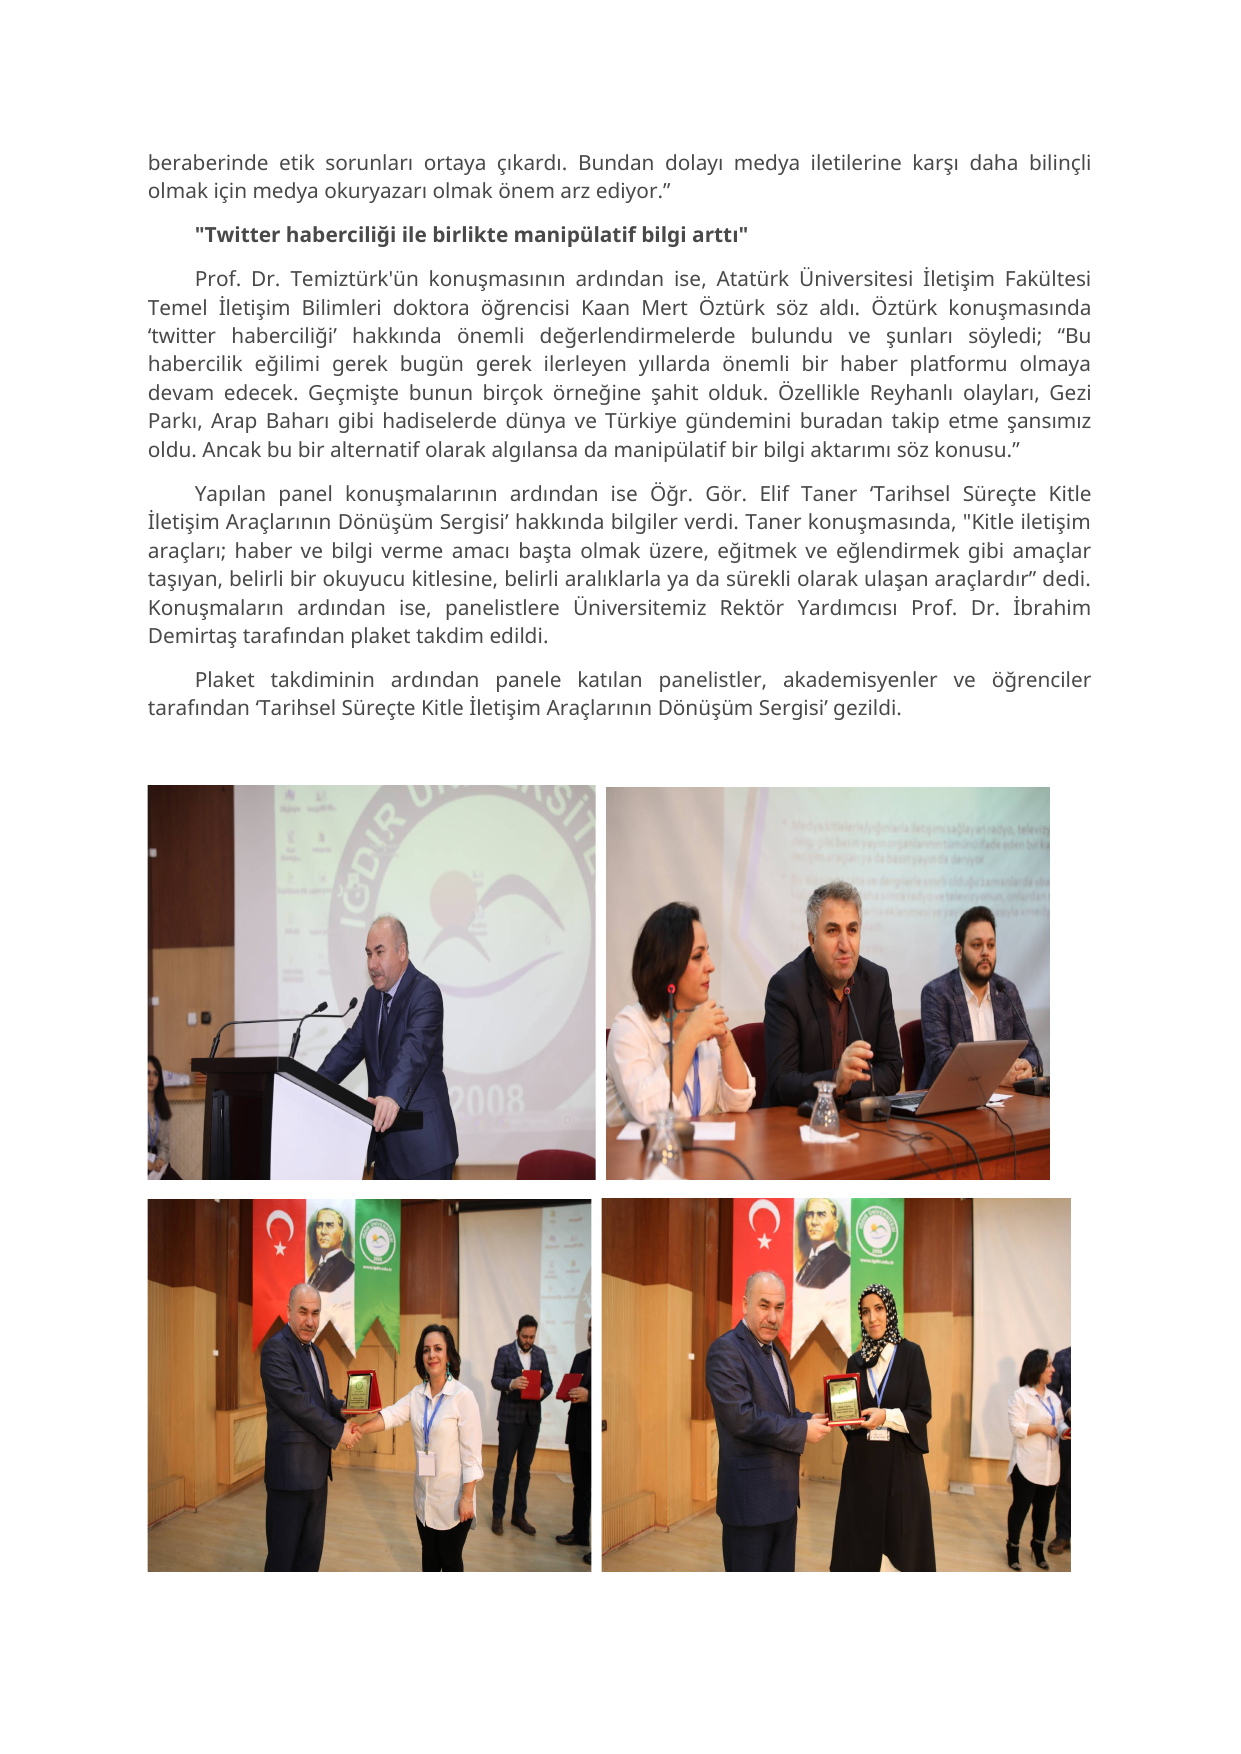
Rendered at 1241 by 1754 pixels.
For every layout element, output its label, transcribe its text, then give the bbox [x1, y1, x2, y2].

text Plaket takdiminin ardından panele katılan panelistler, akademisyenler ve öğrenciler tarafından ‘Tarihsel Süreçte Kitle İletişim Araçlarının Dönüşüm Sergisi’ gezildi. [148, 665, 1093, 722]
picture [601, 1198, 1071, 1572]
text "Twitter haberciliği ile birlikte manipülatif bilgi arttı" [148, 220, 1093, 248]
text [148, 148, 1093, 204]
picture [147, 1199, 592, 1572]
picture [606, 787, 1050, 1180]
text Prof. Dr. Temiztürk'ün konuşmasının ardından ise, Atatürk Üniversitesi İletişim Fakültesi Temel İletişim Bilimleri doktora öğrencisi Kaan Mert Öztürk söz aldı. Öztürk konuşmasında ‘twitter haberciliği’ hakkında önemli değerlendirmelerde bulundu ve şunları söyledi; “Bu habercilik eğilimi gerek bugün gerek ilerleyen yıllarda önemli bir haber platformu olmaya devam edecek. Geçmişte bunun birçok örneğine şahit olduk. Özellikle Reyhanlı olayları, Gezi Parkı, Arap Baharı gibi hadiselerde dünya ve Türkiye gündemini buradan takip etme şansımız oldu. Ancak bu bir alternatif olarak algılansa da manipülatif bir bilgi aktarımı söz konusu.” [148, 264, 1093, 463]
text Yapılan panel konuşmalarının ardından ise Öğr. Gör. Elif Taner ‘Tarihsel Süreçte Kitle İletişim Araçlarının Dönüşüm Sergisi’ hakkında bilgiler verdi. Taner konuşmasında, "Kitle iletişim araçları; haber ve bilgi verme amacı başta olmak üzere, eğitmek ve eğlendirmek gibi amaçlar taşıyan, belirli bir okuyucu kitlesine, belirli aralıklarla ya da sürekli olarak ulaşan araçlardır” dedi. Konuşmaların ardından ise, panelistlere Üniversitemiz Rektör Yardımcısı Prof. Dr. İbrahim Demirtaş tarafından plaket takdim edildi. [148, 479, 1093, 649]
picture [147, 785, 596, 1180]
